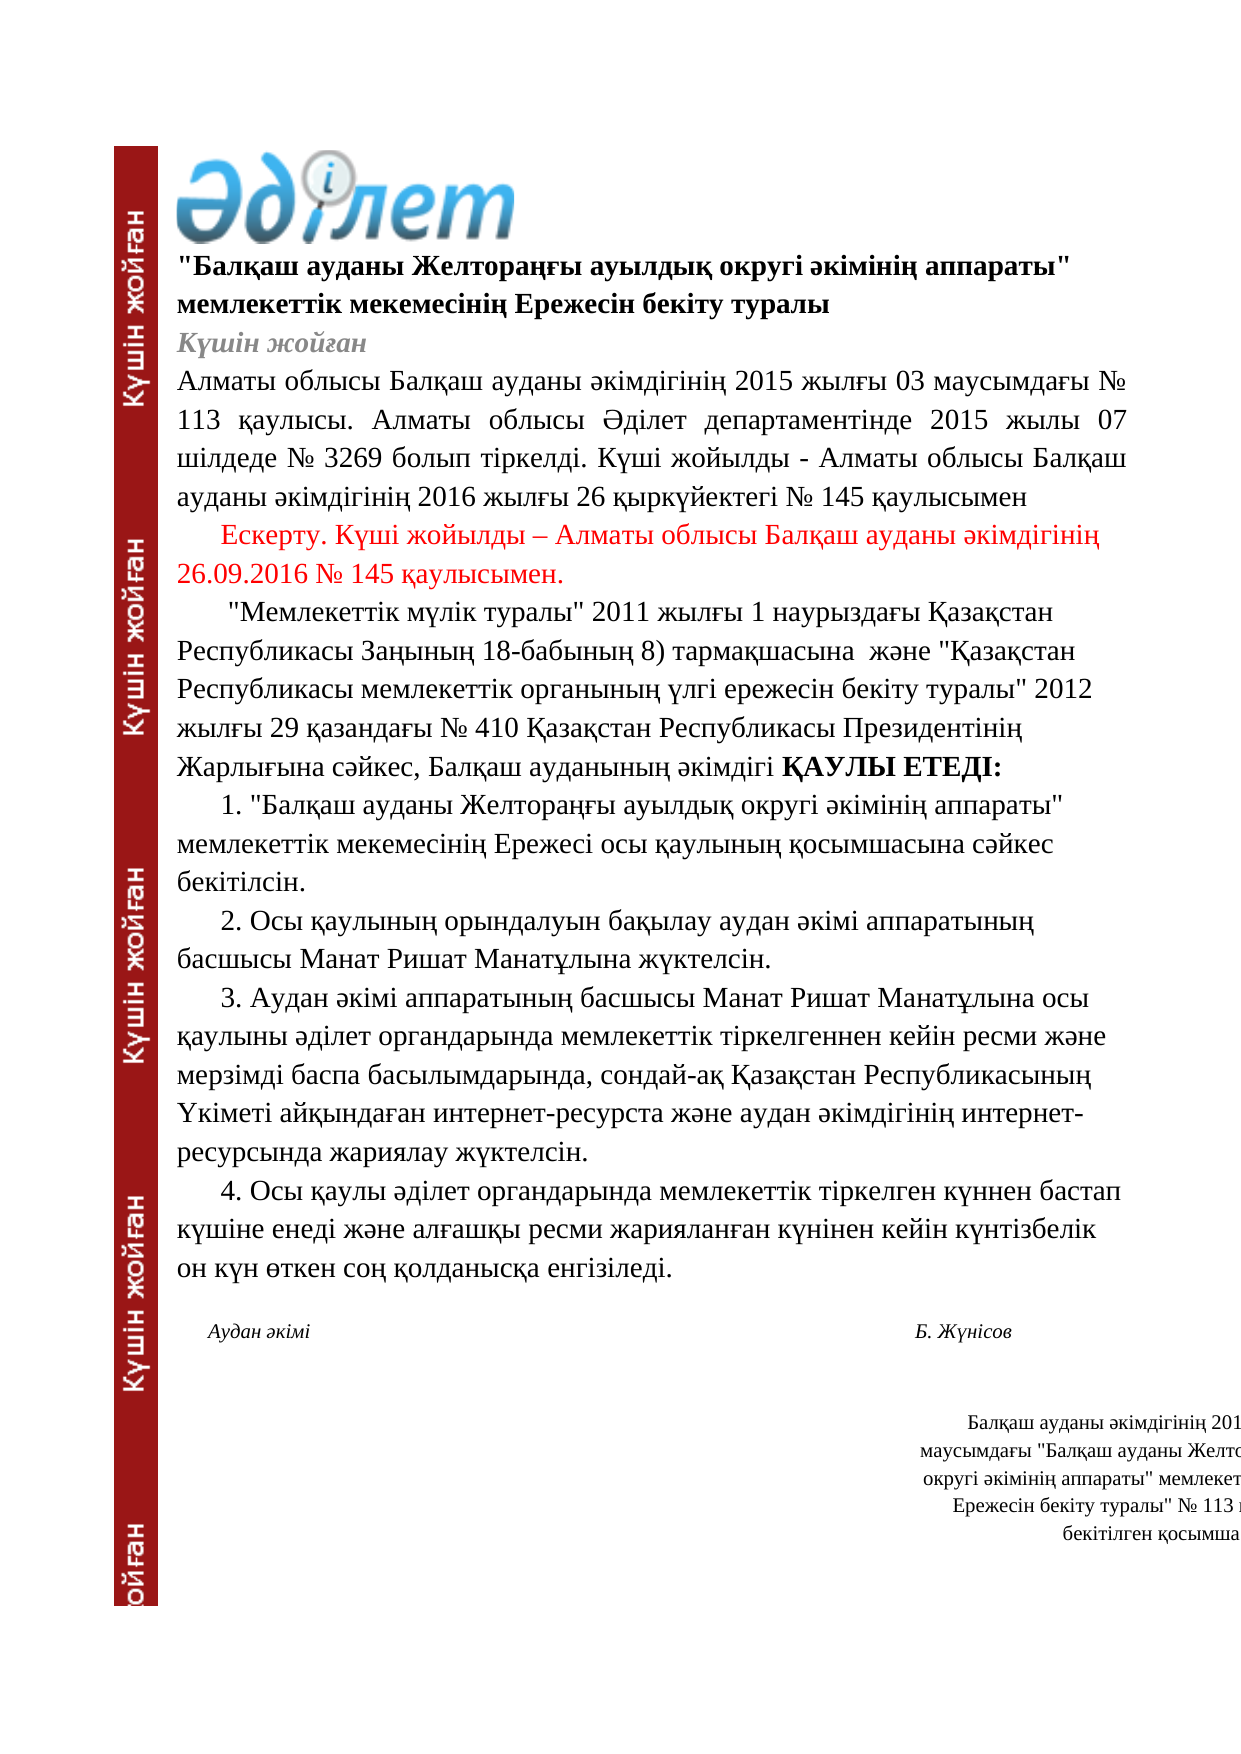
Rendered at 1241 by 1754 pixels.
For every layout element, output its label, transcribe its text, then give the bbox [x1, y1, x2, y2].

text "Балқаш ауданы Желтораңғы ауылдық округі әкімінің аппараты" мемлекеттік мекемесінің Ережесін бекіту туралы [112, 248, 1128, 320]
text Күшін жойған [112, 325, 1128, 358]
table_header Аудан әкімі [101, 1317, 913, 1348]
picture [114, 320, 158, 325]
table_header Б. Жүнісов [913, 1317, 1240, 1348]
picture [114, 512, 158, 517]
table_header [101, 1409, 912, 1550]
picture [114, 146, 158, 248]
text Ескерту. Күші жойылды – Алматы облысы Балқаш ауданы әкімдігінің 26.09.2016 № 145 қаулысымен. "Мемлекеттік мүлік туралы" 2011 жылғы 1 наурыздағы Қазақстан Республикасы Заңының 18-бабының 8) тармақшасына және "Қазақстан Республикасы мемлекеттік органының үлгі ережесін бекіту туралы" 2012 жылғы 29 қазандағы № 410 Қазақстан Республикасы Президентінің Жарлығына сәйкес, Балқаш ауданының әкімдігі ҚАУЛЫ ЕТЕДІ: 1. "Балқаш ауданы Желтораңғы ауылдық округі әкімінің аппараты" мемлекеттік мекемесінің Ережесі осы қаулының қосымшасына сәйкес бекітілсін. 2. Осы қаулының орындалуын бақылау аудан әкімі аппаратының басшысы Манат Ришат Манатұлына жүктелсін. 3. Аудан әкімі аппаратының басшысы Манат Ришат Манатұлына осы қаулыны әділет органдарында мемлекеттік тіркелгеннен кейін ресми және мерзімді баспа басылымдарында, сондай-ақ Қазақстан Республикасының Үкіметі айқындаған интернет-ресурста және аудан әкімдігінің интернет-ресурсында жариялау жүктелсін. 4. Осы қаулы әділет органдарында мемлекеттік тіркелген күннен бастап күшіне енеді және алғашқы ресми жарияланған күнінен кейін күнтізбелік он күн өткен соң қолданысқа енгізіледі. [112, 517, 1128, 1313]
picture [114, 1348, 158, 1409]
text Алматы облысы Балқаш ауданы әкімдігінің 2015 жылғы 03 маусымдағы № 113 қаулысы. Алматы облысы Әділет департаментінде 2015 жылы 07 шілдеде № 3269 болып тіркелді. Күші жойылды - Алматы облысы Балқаш ауданы әкімдігінің 2016 жылғы 26 қыркүйектегі № 145 қаулысымен [112, 363, 1128, 512]
picture [114, 1550, 158, 1606]
table_header Балқаш ауданы әкімдігінің 2015 жылғы 3 маусымдағы "Балқаш ауданы Желтораңғы ауылдық округі әкімінің аппараты" мемлекеттік мекемесінің Ережесін бекіту туралы" № 113 қаулысымен бекітілген қосымша [912, 1409, 1240, 1550]
picture [114, 358, 158, 363]
picture [114, 1313, 158, 1317]
picture [176, 150, 515, 244]
